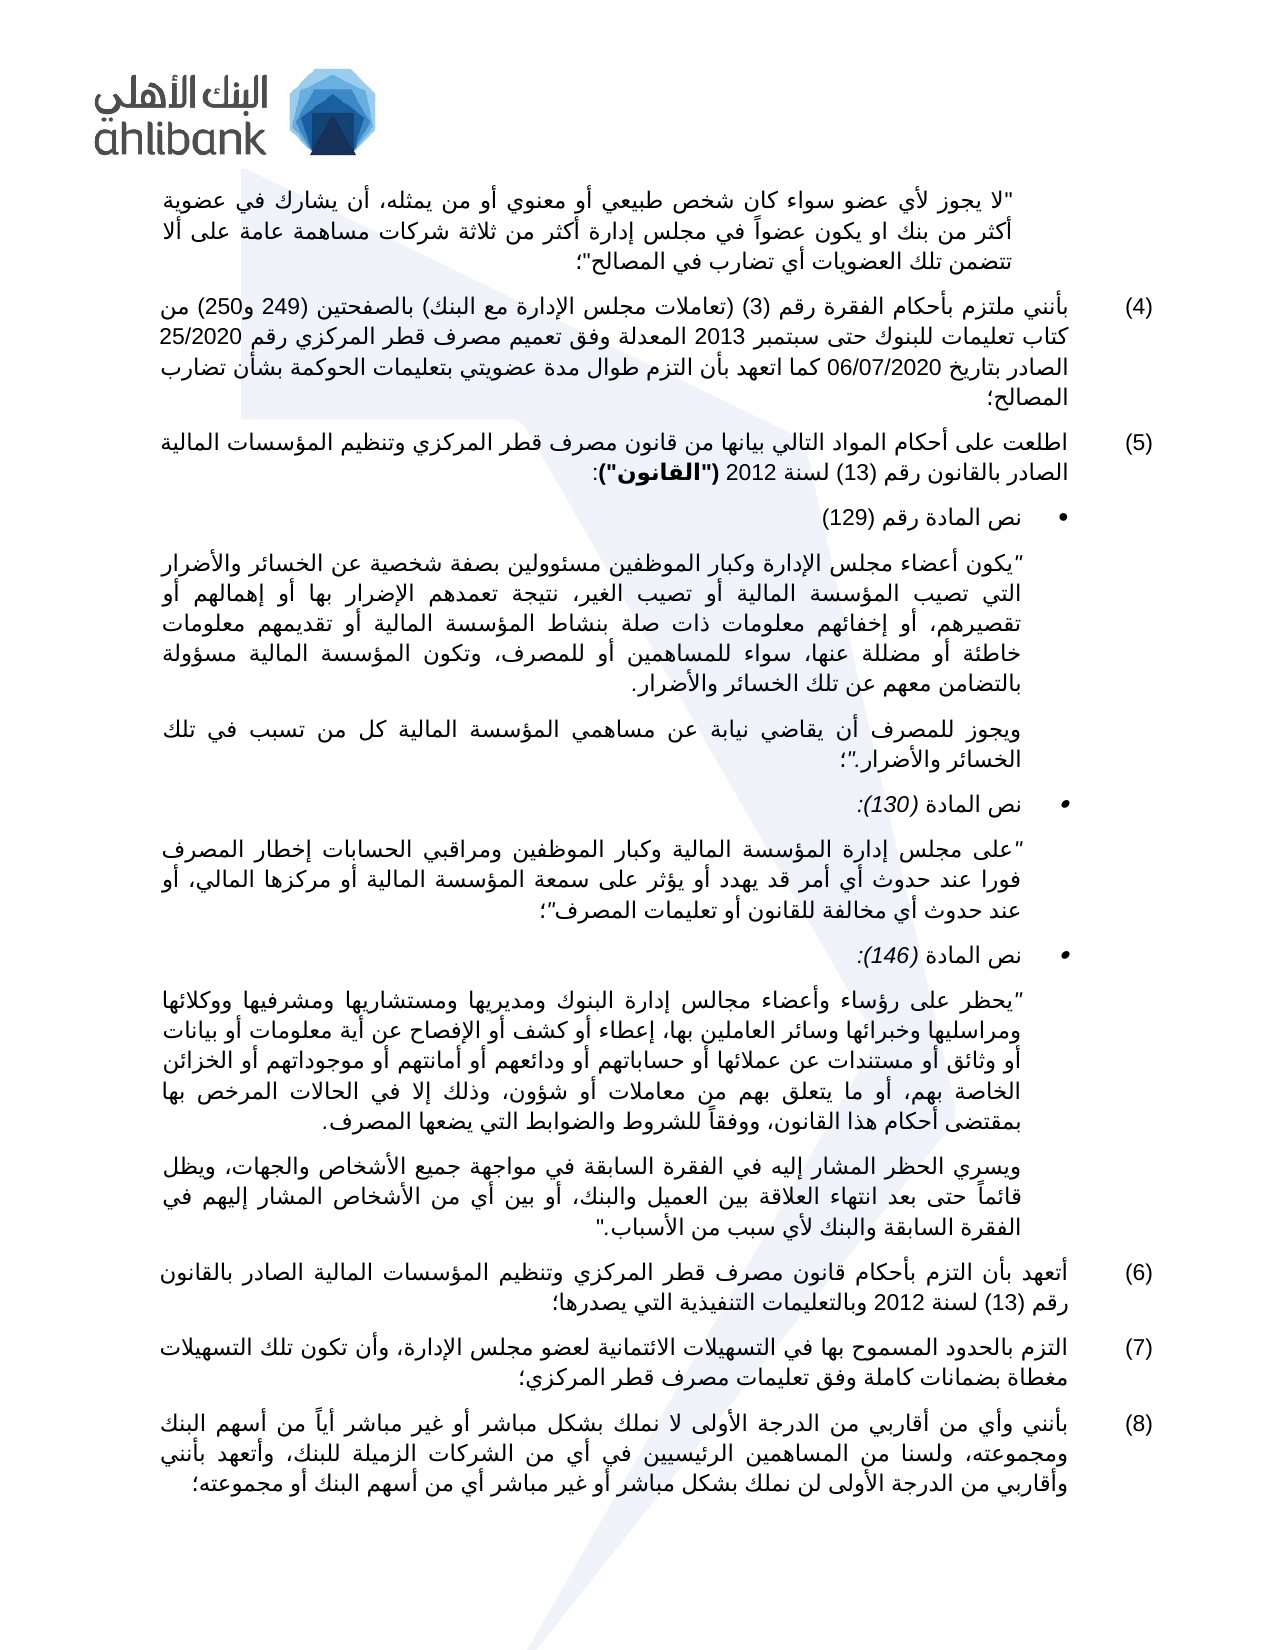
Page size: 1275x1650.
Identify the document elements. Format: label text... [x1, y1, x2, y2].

list "لا يجوز لأي عضو سواء كان شخص طبيعي أو معنوي أو من يمثله، أن يشارك في عضوية أكثر من بنك او يكون عضواً في مجلس إدارة أكثر من ثلاثة شركات مساهمة عامة على ألا تتضمن تلك العضويات أي تضارب في المصالح"؛ [159, 187, 1012, 274]
text ويجوز للمصرف أن يقاضي نيابة عن مساهمي المؤسسة المالية كل من تسبب في تلك الخسائر والأضرار."؛ [159, 716, 1022, 772]
text "على مجلس إدارة المؤسسة المالية وكبار الموظفين ومراقبي الحسابات إخطار المصرف فورا عند حدوث أي أمر قد يهدد أو يؤثر على سمعة المؤسسة المالية أو مركزها المالي، أو عند حدوث أي مخالفة للقانون أو تعليمات المصرف"؛ [159, 836, 1022, 923]
list اطلعت على أحكام المواد التالي بيانها من قانون مصرف قطر المركزي وتنظيم المؤسسات المالية الصادر بالقانون رقم (13) لسنة 2012 ("القانون"): [159, 429, 1125, 486]
picture [55, 57, 1275, 1650]
text ويسري الحظر المشار إليه في الفقرة السابقة في مواجهة جميع الأشخاص والجهات، ويظل قائماً حتى بعد انتهاء العلاقة بين العميل والبنك، أو بين أي من الأشخاص المشار إليهم في الفقرة السابقة والبنك لأي سبب من الأسباب." [159, 1153, 1022, 1240]
text "يحظر على رؤساء وأعضاء مجالس إدارة البنوك ومديريها ومستشاريها ومشرفيها ووكلائها ومراسليها وخبرائها وسائر العاملين بها، إعطاء أو كشف أو الإفصاح عن أية معلومات أو بيانات أو وثائق أو مستندات عن عملائها أو حساباتهم أو ودائعهم أو أمانتهم أو موجوداتهم أو الخزائن الخاصة بهم، أو ما يتعلق بهم من معاملات أو شؤون، وذلك إلا في الحالات المرخص بها بمقتضى أحكام هذا القانون، ووفقاً للشروط والضوابط التي يضعها المصرف. [159, 987, 1022, 1134]
list نص المادة رقم (129) [159, 504, 1059, 531]
list نص المادة (146): [159, 942, 1059, 968]
list التزم بالحدود المسموح بها في التسهيلات الائتمانية لعضو مجلس الإدارة، وأن تكون تلك التسهيلات مغطاة بضمانات كاملة وفق تعليمات مصرف قطر المركزي؛ [159, 1334, 1125, 1391]
list أتعهد بأن التزم بأحكام قانون مصرف قطر المركزي وتنظيم المؤسسات المالية الصادر بالقانون رقم (13) لسنة 2012 وبالتعليمات التنفيذية التي يصدرها؛ [159, 1259, 1125, 1315]
list بأنني وأي من أقاربي من الدرجة الأولى لا نملك بشكل مباشر أو غير مباشر أياً من أسهم البنك ومجموعته، ولسنا من المساهمين الرئيسيين في أي من الشركات الزميلة للبنك، وأتعهد بأنني وأقاربي من الدرجة الأولى لن نملك بشكل مباشر أو غير مباشر أي من أسهم البنك أو مجموعته؛ [159, 1409, 1125, 1496]
list بأنني ملتزم بأحكام الفقرة رقم (3) (تعاملات مجلس الإدارة مع البنك) بالصفحتين (249 و250) من كتاب تعليمات للبنوك حتى سبتمبر 2013 المعدلة وفق تعميم مصرف قطر المركزي رقم 25/2020 الصادر بتاريخ 06/07/2020 كما اتعهد بأن التزم طوال مدة عضويتي بتعليمات الحوكمة بشأن تضارب المصالح؛ [159, 293, 1125, 410]
list نص المادة (130): [159, 791, 1059, 817]
list "يكون أعضاء مجلس الإدارة وكبار الموظفين مسئوولين بصفة شخصية عن الخسائر والأضرار التي تصيب المؤسسة المالية أو تصيب الغير، نتيجة تعمدهم الإضرار بها أو إهمالهم أو تقصيرهم، أو إخفائهم معلومات ذات صلة بنشاط المؤسسة المالية أو تقديمهم معلومات خاطئة أو مضللة عنها، سواء للمساهمين أو للمصرف، وتكون المؤسسة المالية مسؤولة بالتضامن معهم عن تلك الخسائر والأضرار. [159, 549, 1022, 697]
